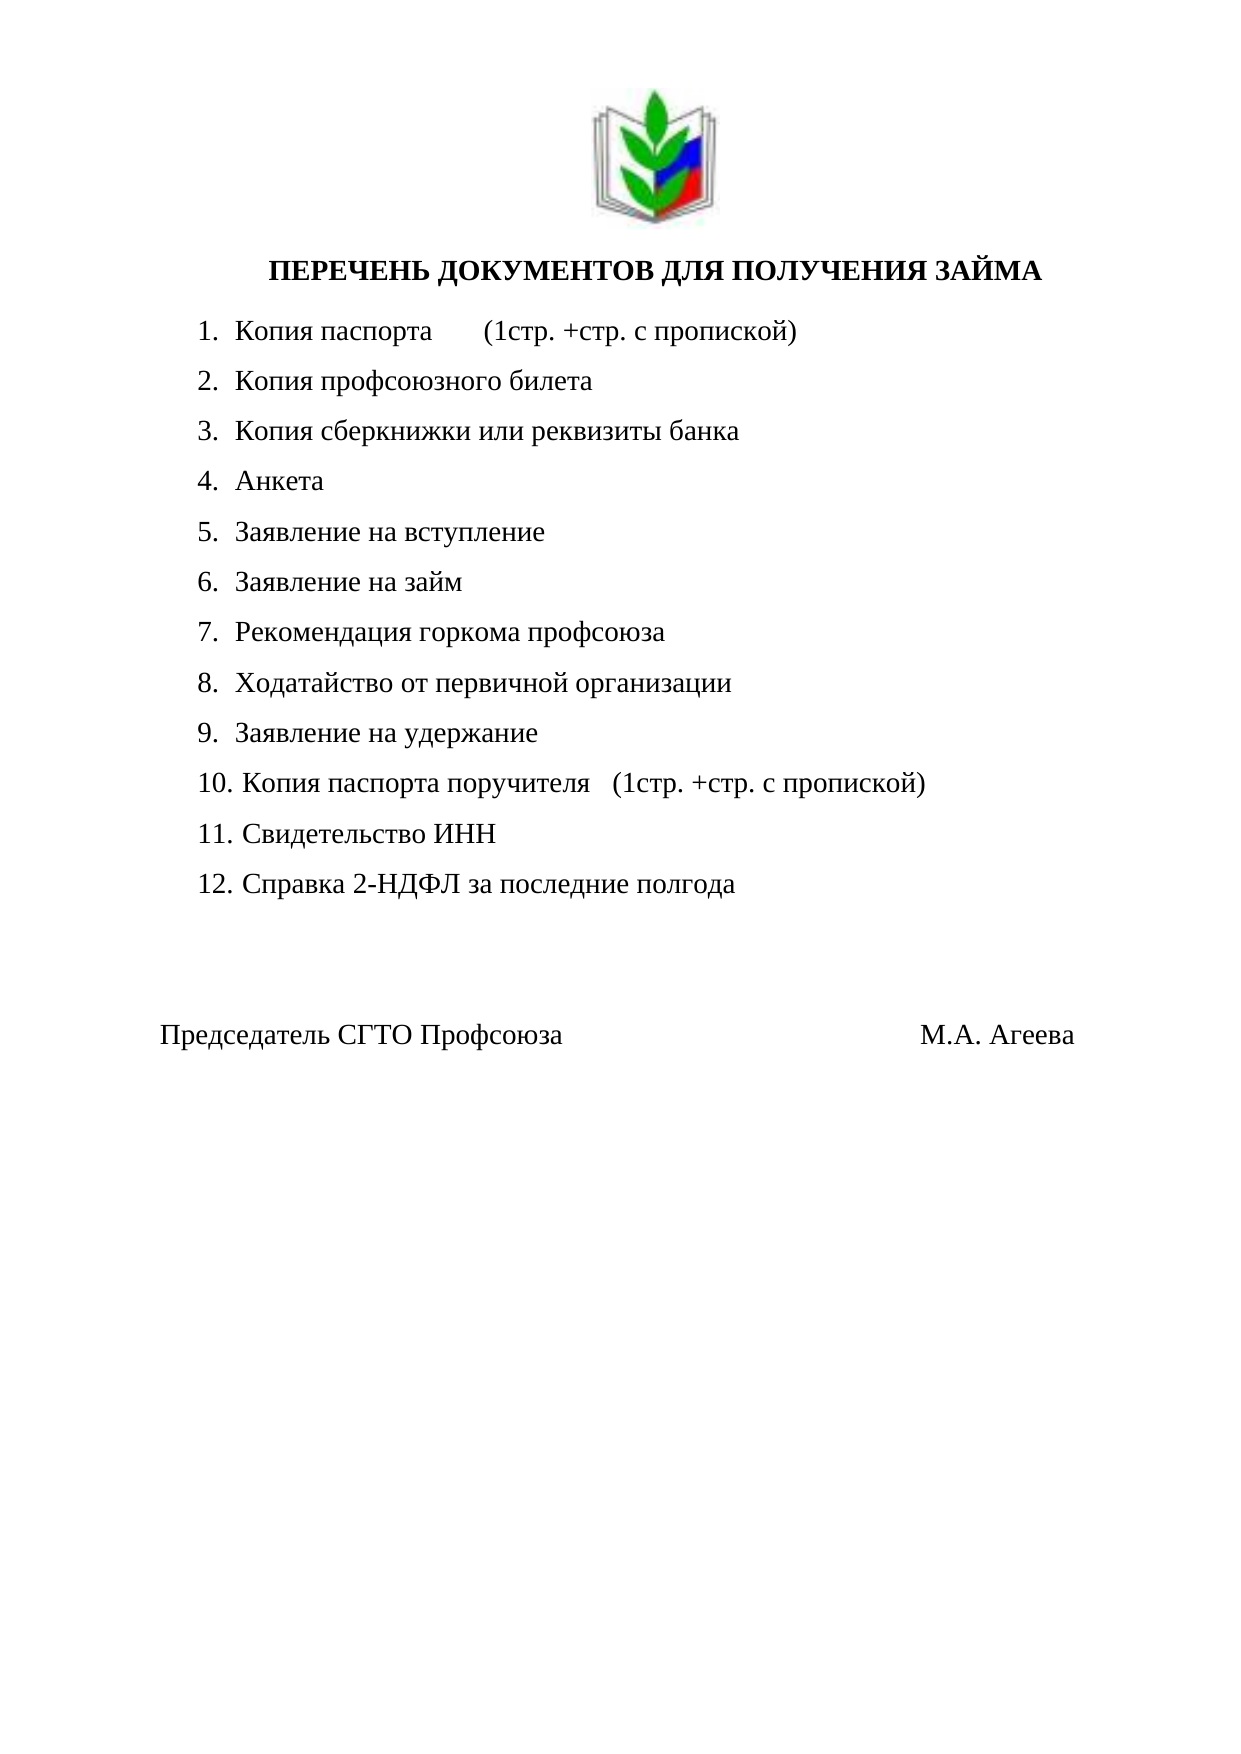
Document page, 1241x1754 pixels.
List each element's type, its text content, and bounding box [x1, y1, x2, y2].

list Свидетельство ИНН [197, 816, 1152, 849]
list Справка 2-НДФЛ за последние полгода [197, 866, 1152, 899]
list Копия сберкнижки или реквизиты банка [197, 413, 1152, 447]
list Ходатайство от первичной организации [197, 665, 1152, 698]
list Заявление на удержание [197, 715, 1152, 749]
list Анкета [197, 463, 1152, 497]
picture [591, 88, 720, 229]
list Заявление на займ [197, 564, 1152, 598]
list Копия паспорта поручителя (1стр. +стр. с пропиской) [197, 765, 1152, 799]
text Председатель СГТО Профсоюза М.А. Агеева [159, 1017, 1152, 1051]
list Заявление на вступление [197, 514, 1152, 547]
text ПЕРЕЧЕНЬ ДОКУМЕНТОВ ДЛЯ ПОЛУЧЕНИЯ ЗАЙМА [159, 253, 1152, 287]
list Копия паспорта (1стр. +стр. с пропиской) [197, 313, 1152, 346]
list Копия профсоюзного билета [197, 363, 1152, 396]
list Рекомендация горкома профсоюза [197, 614, 1152, 648]
